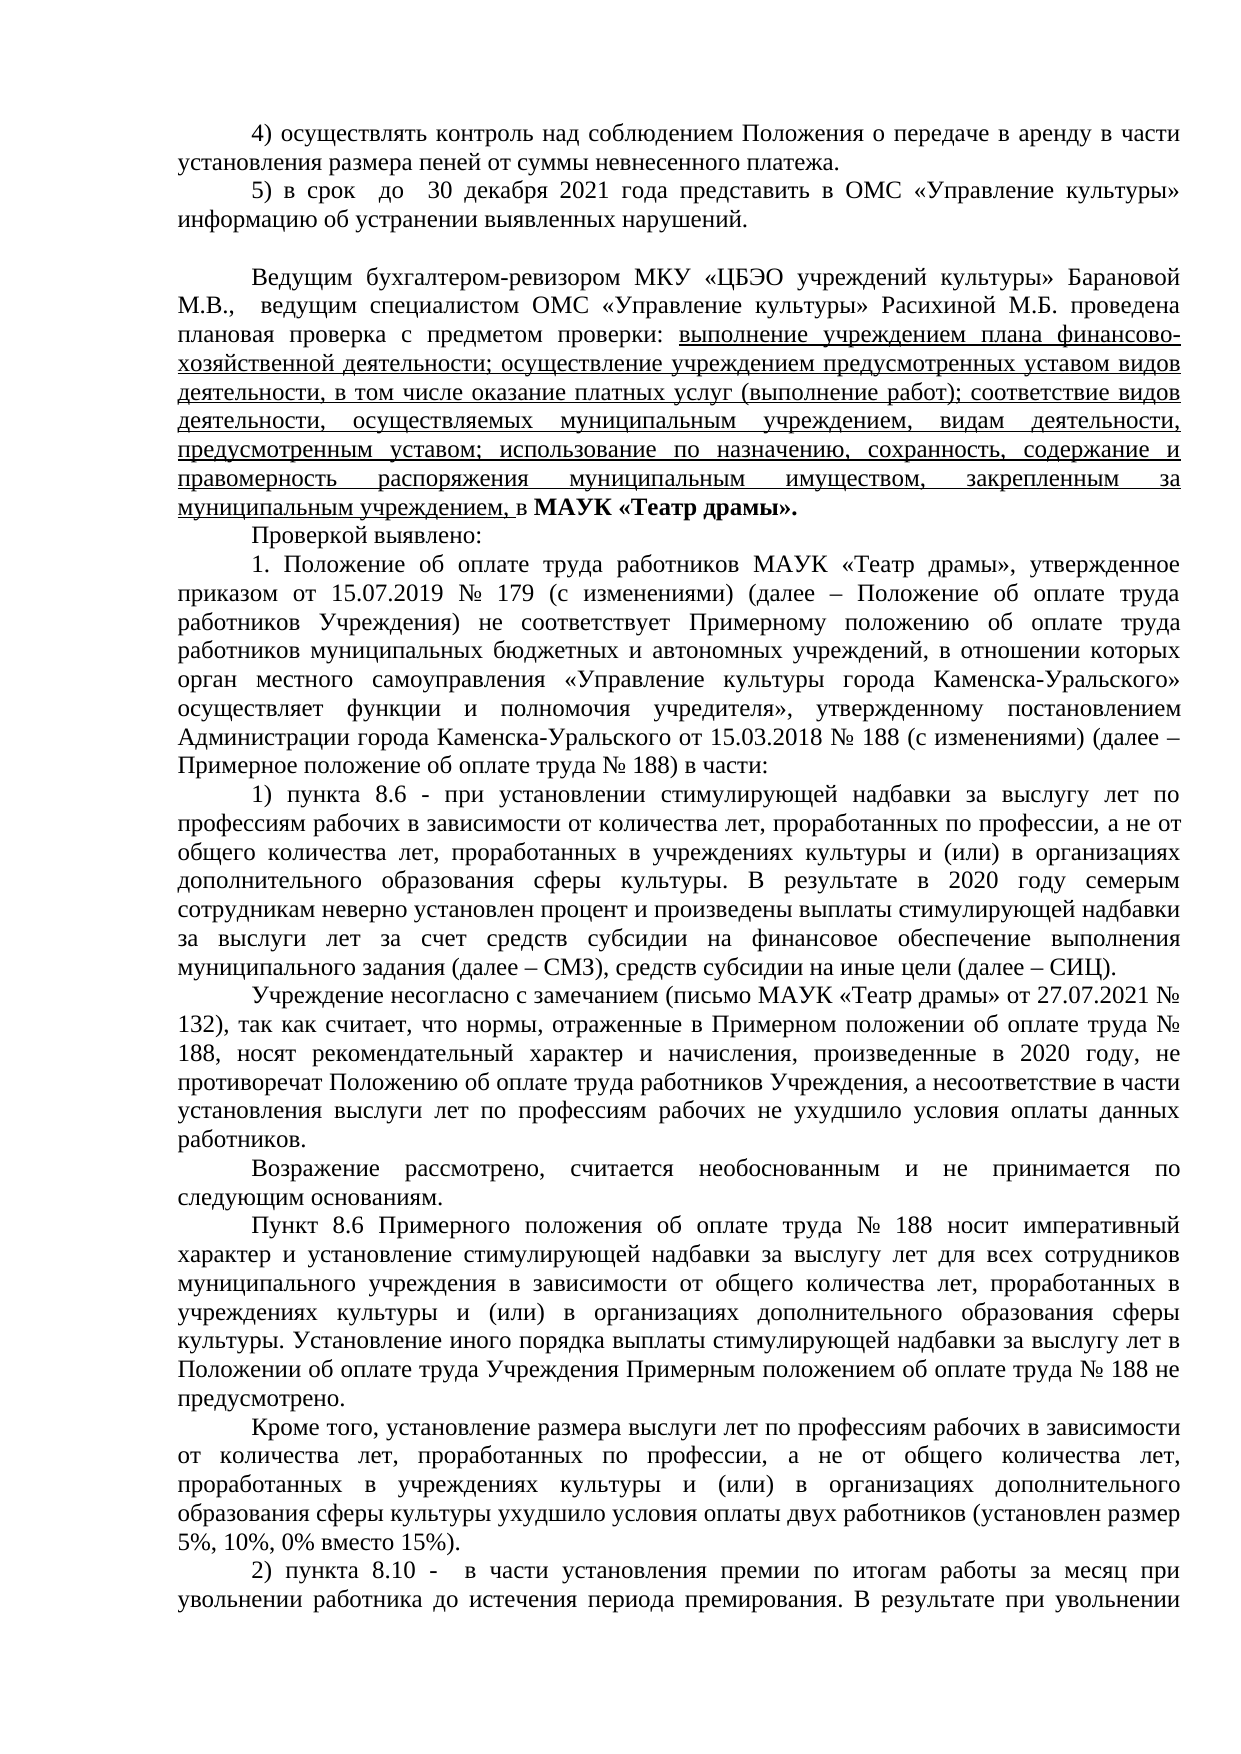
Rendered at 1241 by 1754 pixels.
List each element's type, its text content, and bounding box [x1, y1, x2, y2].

text Возражение рассмотрено, считается необоснованным и не принимается по следующим основаниям. [177, 1153, 1181, 1211]
text 4) осуществлять контроль над соблюдением Положения о передаче в аренду в части установления размера пеней от суммы невнесенного платежа. [177, 118, 1181, 176]
text Кроме того, установление размера выслуги лет по профессиям рабочих в зависимости от количества лет, проработанных по профессии, а не от общего количества лет, проработанных в учреждениях культуры и (или) в организациях дополнительного образования сферы культуры ухудшило условия оплаты двух работников (установлен размер 5%, 10%, 0% вместо 15%). [177, 1412, 1181, 1556]
text 5) в срок до 30 декабря 2021 года представить в ОМС «Управление культуры» информацию об устранении выявленных нарушений. [177, 176, 1181, 233]
text Проверкой выявлено: [177, 521, 1181, 549]
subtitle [177, 1556, 1181, 1613]
subtitle 1. Положение об оплате труда работников МАУК «Театр драмы», утвержденное приказом от 15.07.2019 № 179 (с изменениями) (далее – Положение об оплате труда работников Учреждения) не соответствует Примерному положению об оплате труда работников муниципальных бюджетных и автономных учреждений, в отношении которых орган местного самоуправления «Управление культуры города Каменска-Уральского» осуществляет функции и полномочия учредителя», утвержденному постановлением Администрации города Каменска-Уральского от 15.03.2018 № 188 (с изменениями) (далее – Примерное положение об оплате труда № 188) в части: [177, 549, 1181, 779]
text Пункт 8.6 Примерного положения об оплате труда № 188 носит императивный характер и установление стимулирующей надбавки за выслугу лет для всех сотрудников муниципального учреждения в зависимости от общего количества лет, проработанных в учреждениях культуры и (или) в организациях дополнительного образования сферы культуры. Установление иного порядка выплаты стимулирующей надбавки за выслугу лет в Положении об оплате труда Учреждения Примерным положением об оплате труда № 188 не предусмотрено. [177, 1211, 1181, 1412]
text Учреждение несогласно с замечанием (письмо МАУК «Театр драмы» от 27.07.2021 № 132), так как считает, что нормы, отраженные в Примерном положении об оплате труда № 188, носят рекомендательный характер и начисления, произведенные в 2020 году, не противоречат Положению об оплате труда работников Учреждения, а несоответствие в части установления выслуги лет по профессиям рабочих не ухудшило условия оплаты данных работников. [177, 981, 1181, 1153]
subtitle 1) пункта 8.6 - при установлении стимулирующей надбавки за выслугу лет по профессиям рабочих в зависимости от количества лет, проработанных по профессии, а не от общего количества лет, проработанных в учреждениях культуры и (или) в организациях дополнительного образования сферы культуры. В результате в 2020 году семерым сотрудникам неверно установлен процент и произведены выплаты стимулирующей надбавки за выслуги лет за счет средств субсидии на финансовое обеспечение выполнения муниципального задания (далее – СМЗ), средств субсидии на иные цели (далее – СИЦ). [177, 779, 1181, 981]
text Ведущим бухгалтером-ревизором МКУ «ЦБЭО учреждений культуры» Барановой М.В., ведущим специалистом ОМС «Управление культуры» Расихиной М.Б. проведена плановая проверка с предметом проверки: выполнение учреждением плана финансово-хозяйственной деятельности; осуществление учреждением предусмотренных уставом видов деятельности, в том числе оказание платных услуг (выполнение работ); соответствие видов деятельности, осуществляемых муниципальным учреждением, видам деятельности, предусмотренным уставом; использование по назначению, сохранность, содержание и правомерность распоряжения муниципальным имуществом, закрепленным за муниципальным учреждением, в МАУК «Театр драмы». [177, 262, 1181, 373]
